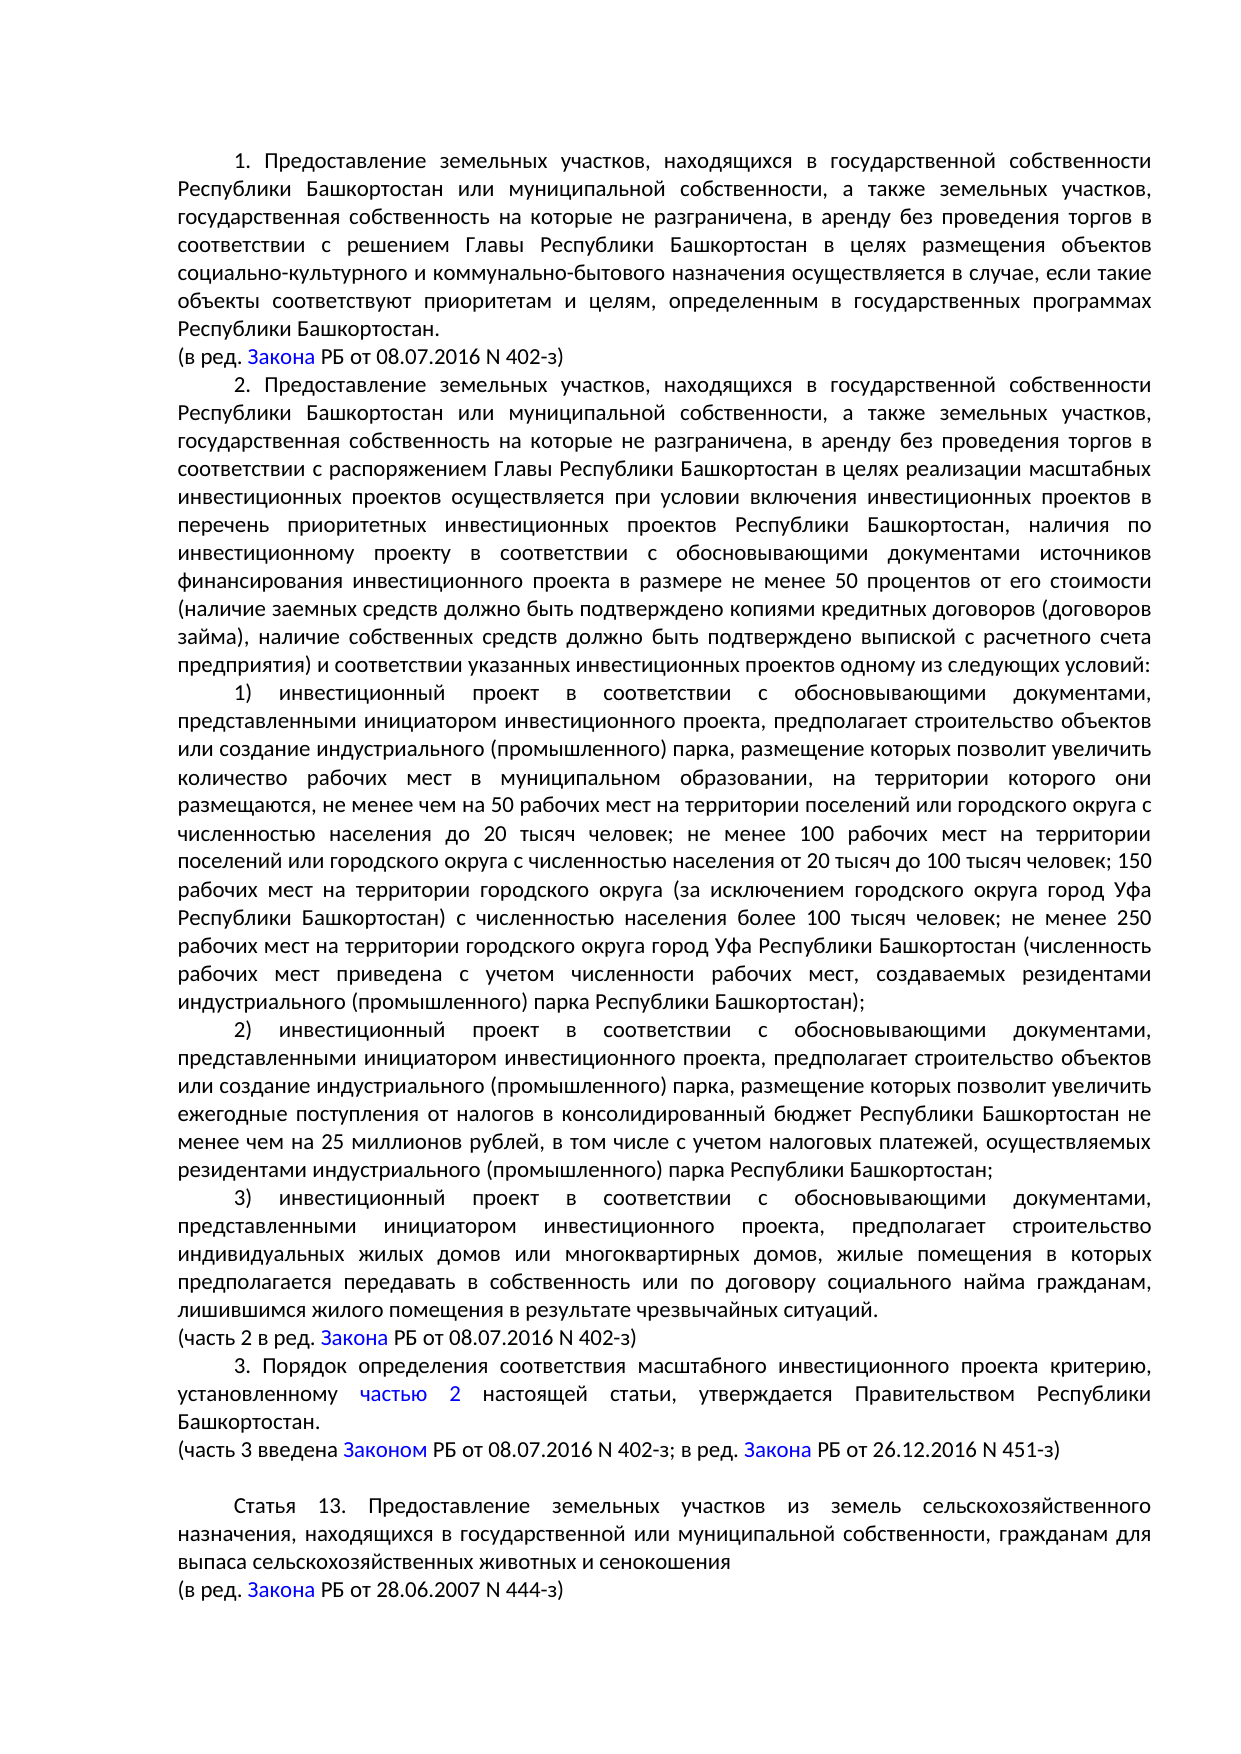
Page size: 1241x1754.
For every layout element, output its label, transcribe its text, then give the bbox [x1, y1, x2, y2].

text (в ред. Закона РБ от 08.07.2016 N 402-з) [177, 342, 1152, 370]
text 3. Порядок определения соответствия масштабного инвестиционного проекта критерию, установленному частью 2 настоящей статьи, утверждается Правительством Республики Башкортостан. [177, 1351, 1152, 1435]
text 1. Предоставление земельных участков, находящихся в государственной собственности Республики Башкортостан или муниципальной собственности, а также земельных участков, государственная собственность на которые не разграничена, в аренду без проведения торгов в соответствии с решением Главы Республики Башкортостан в целях размещения объектов социально-культурного и коммунально-бытового назначения осуществляется в случае, если такие объекты соответствуют приоритетам и целям, определенным в государственных программах Республики Башкортостан. [177, 146, 1152, 342]
text Статья 13. Предоставление земельных участков из земель сельскохозяйственного назначения, находящихся в государственной или муниципальной собственности, гражданам для выпаса сельскохозяйственных животных и сенокошения [177, 1491, 1152, 1575]
text (часть 3 введена Законом РБ от 08.07.2016 N 402-з; в ред. Закона РБ от 26.12.2016 N 451-з) [177, 1435, 1152, 1463]
text 2. Предоставление земельных участков, находящихся в государственной собственности Республики Башкортостан или муниципальной собственности, а также земельных участков, государственная собственность на которые не разграничена, в аренду без проведения торгов в соответствии с распоряжением Главы Республики Башкортостан в целях реализации масштабных инвестиционных проектов осуществляется при условии включения инвестиционных проектов в перечень приоритетных инвестиционных проектов Республики Башкортостан, наличия по инвестиционному проекту в соответствии с обосновывающими документами источников финансирования инвестиционного проекта в размере не менее 50 процентов от его стоимости (наличие заемных средств должно быть подтверждено копиями кредитных договоров (договоров займа), наличие собственных средств должно быть подтверждено выпиской с расчетного счета предприятия) и соответствии указанных инвестиционных проектов одному из следующих условий: [177, 370, 1152, 678]
text 3) инвестиционный проект в соответствии с обосновывающими документами, представленными инициатором инвестиционного проекта, предполагает строительство индивидуальных жилых домов или многоквартирных домов, жилые помещения в которых предполагается передавать в собственность или по договору социального найма гражданам, лишившимся жилого помещения в результате чрезвычайных ситуаций. [177, 1183, 1152, 1323]
text 2) инвестиционный проект в соответствии с обосновывающими документами, представленными инициатором инвестиционного проекта, предполагает строительство объектов или создание индустриального (промышленного) парка, размещение которых позволит увеличить ежегодные поступления от налогов в консолидированный бюджет Республики Башкортостан не менее чем на 25 миллионов рублей, в том числе с учетом налоговых платежей, осуществляемых резидентами индустриального (промышленного) парка Республики Башкортостан; [177, 1015, 1152, 1183]
text 1) инвестиционный проект в соответствии с обосновывающими документами, представленными инициатором инвестиционного проекта, предполагает строительство объектов или создание индустриального (промышленного) парка, размещение которых позволит увеличить количество рабочих мест в муниципальном образовании, на территории которого они размещаются, не менее чем на 50 рабочих мест на территории поселений или городского округа с численностью населения до 20 тысяч человек; не менее 100 рабочих мест на территории поселений или городского округа с численностью населения от 20 тысяч до 100 тысяч человек; 150 рабочих мест на территории городского округа (за исключением городского округа город Уфа Республики Башкортостан) с численностью населения более 100 тысяч человек; не менее 250 рабочих мест на территории городского округа город Уфа Республики Башкортостан (численность рабочих мест приведена с учетом численности рабочих мест, создаваемых резидентами индустриального (промышленного) парка Республики Башкортостан); [177, 678, 1152, 1015]
text (часть 2 в ред. Закона РБ от 08.07.2016 N 402-з) [177, 1323, 1152, 1351]
text (в ред. Закона РБ от 28.06.2007 N 444-з) [177, 1575, 1152, 1603]
